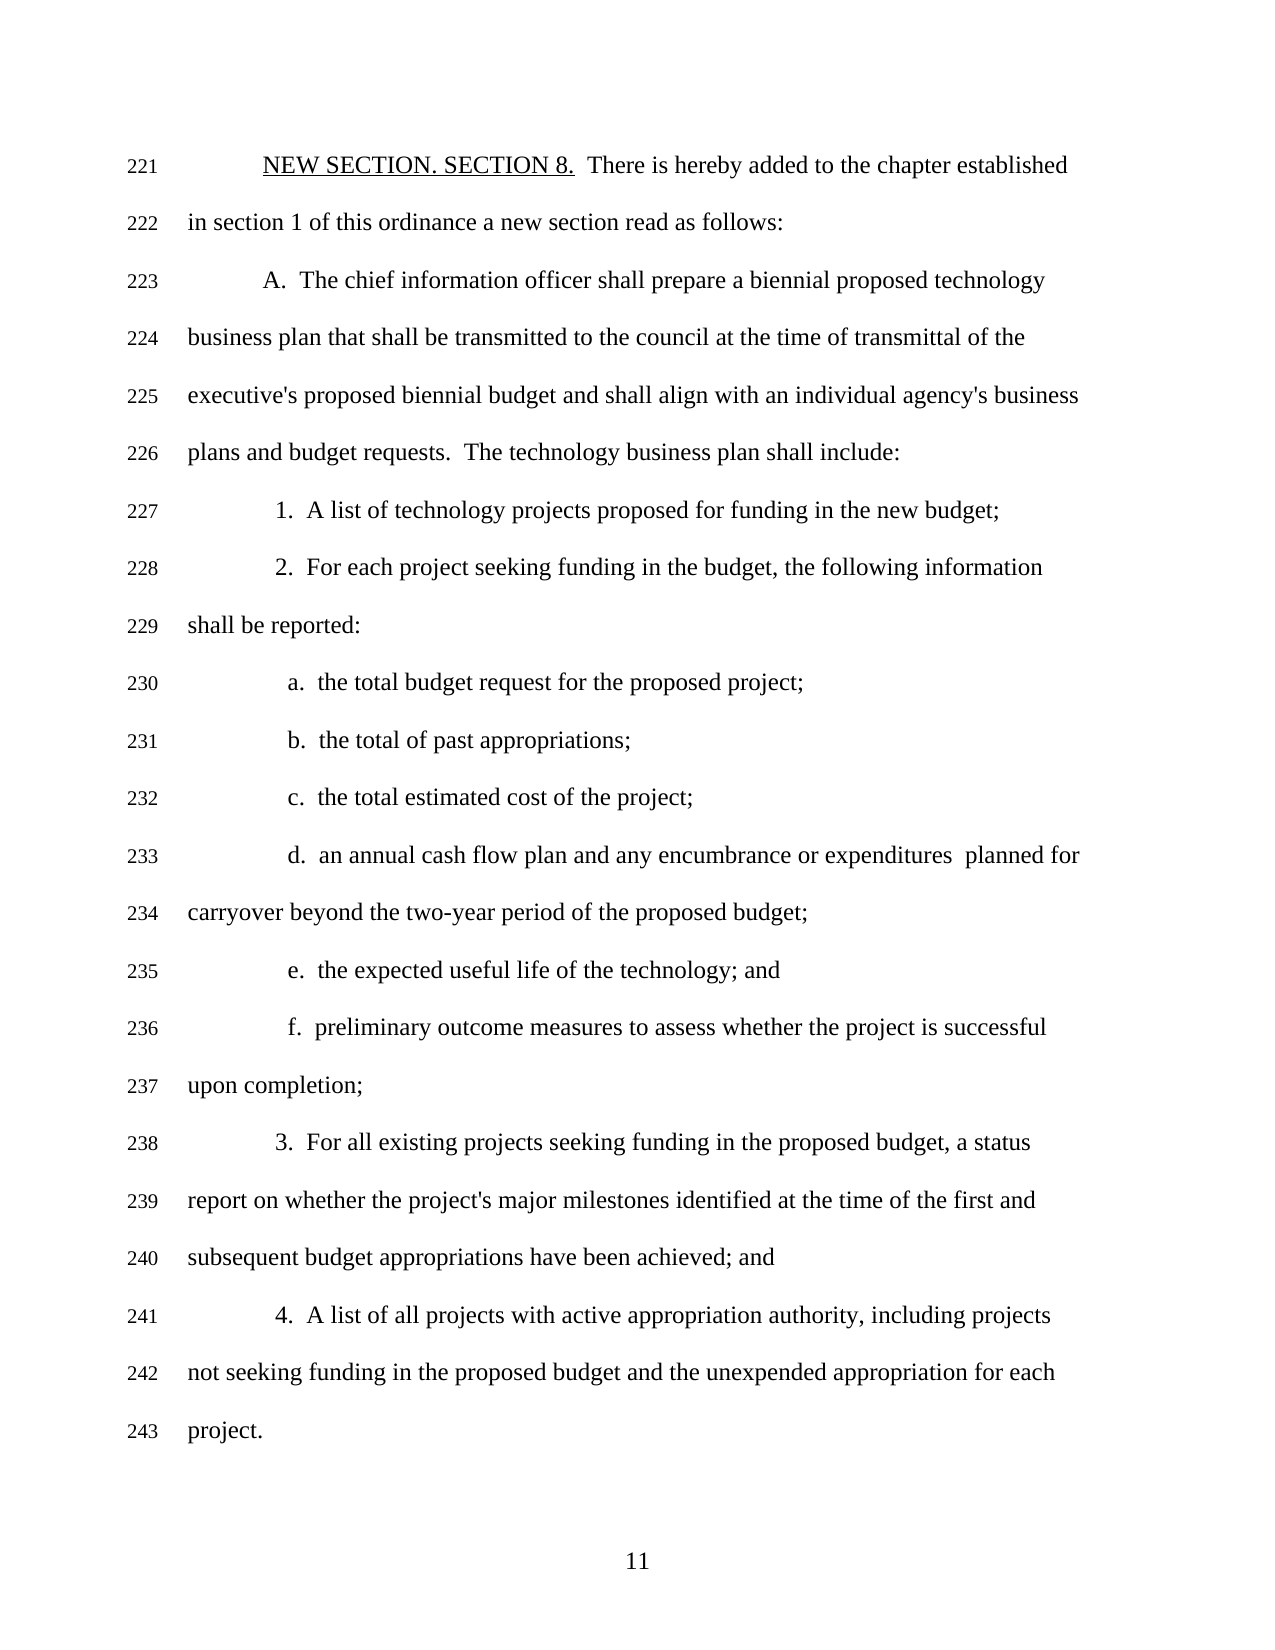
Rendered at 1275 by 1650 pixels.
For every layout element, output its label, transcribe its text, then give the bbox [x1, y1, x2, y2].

text c. the total estimated cost of the project; [187, 782, 1087, 811]
text 3. For all existing projects seeking funding in the proposed budget, a status report on whether the project's major milestones identified at the time of the first and subsequent budget appropriations have been achieved; and [187, 1127, 1087, 1271]
text 1. A list of technology projects proposed for funding in the new budget; [187, 495, 1087, 524]
text a. the total budget request for the proposed project; [187, 667, 1087, 696]
text d. an annual cash flow plan and any encumbrance or expenditures planned for carryover beyond the two-year period of the proposed budget; [187, 840, 1087, 926]
text A. The chief information officer shall prepare a biennial proposed technology business plan that shall be transmitted to the council at the time of transmittal of the executive's proposed biennial budget and shall align with an individual agency's business plans and budget requests. The technology business plan shall include: [187, 265, 1087, 466]
text 2. For each project seeking funding in the budget, the following information shall be reported: [187, 552, 1087, 639]
text e. the expected useful life of the technology; and [187, 955, 1087, 984]
text b. the total of past appropriations; [187, 725, 1087, 754]
text f. preliminary outcome measures to assess whether the project is successful upon completion; [187, 1012, 1087, 1099]
text 4. A list of all projects with active appropriation authority, including projects not seeking funding in the proposed budget and the unexpended appropriation for each project. [187, 1300, 1087, 1444]
text NEW SECTION. SECTION 8. There is hereby added to the chapter established in section 1 of this ordinance a new section read as follows: [187, 150, 1087, 236]
